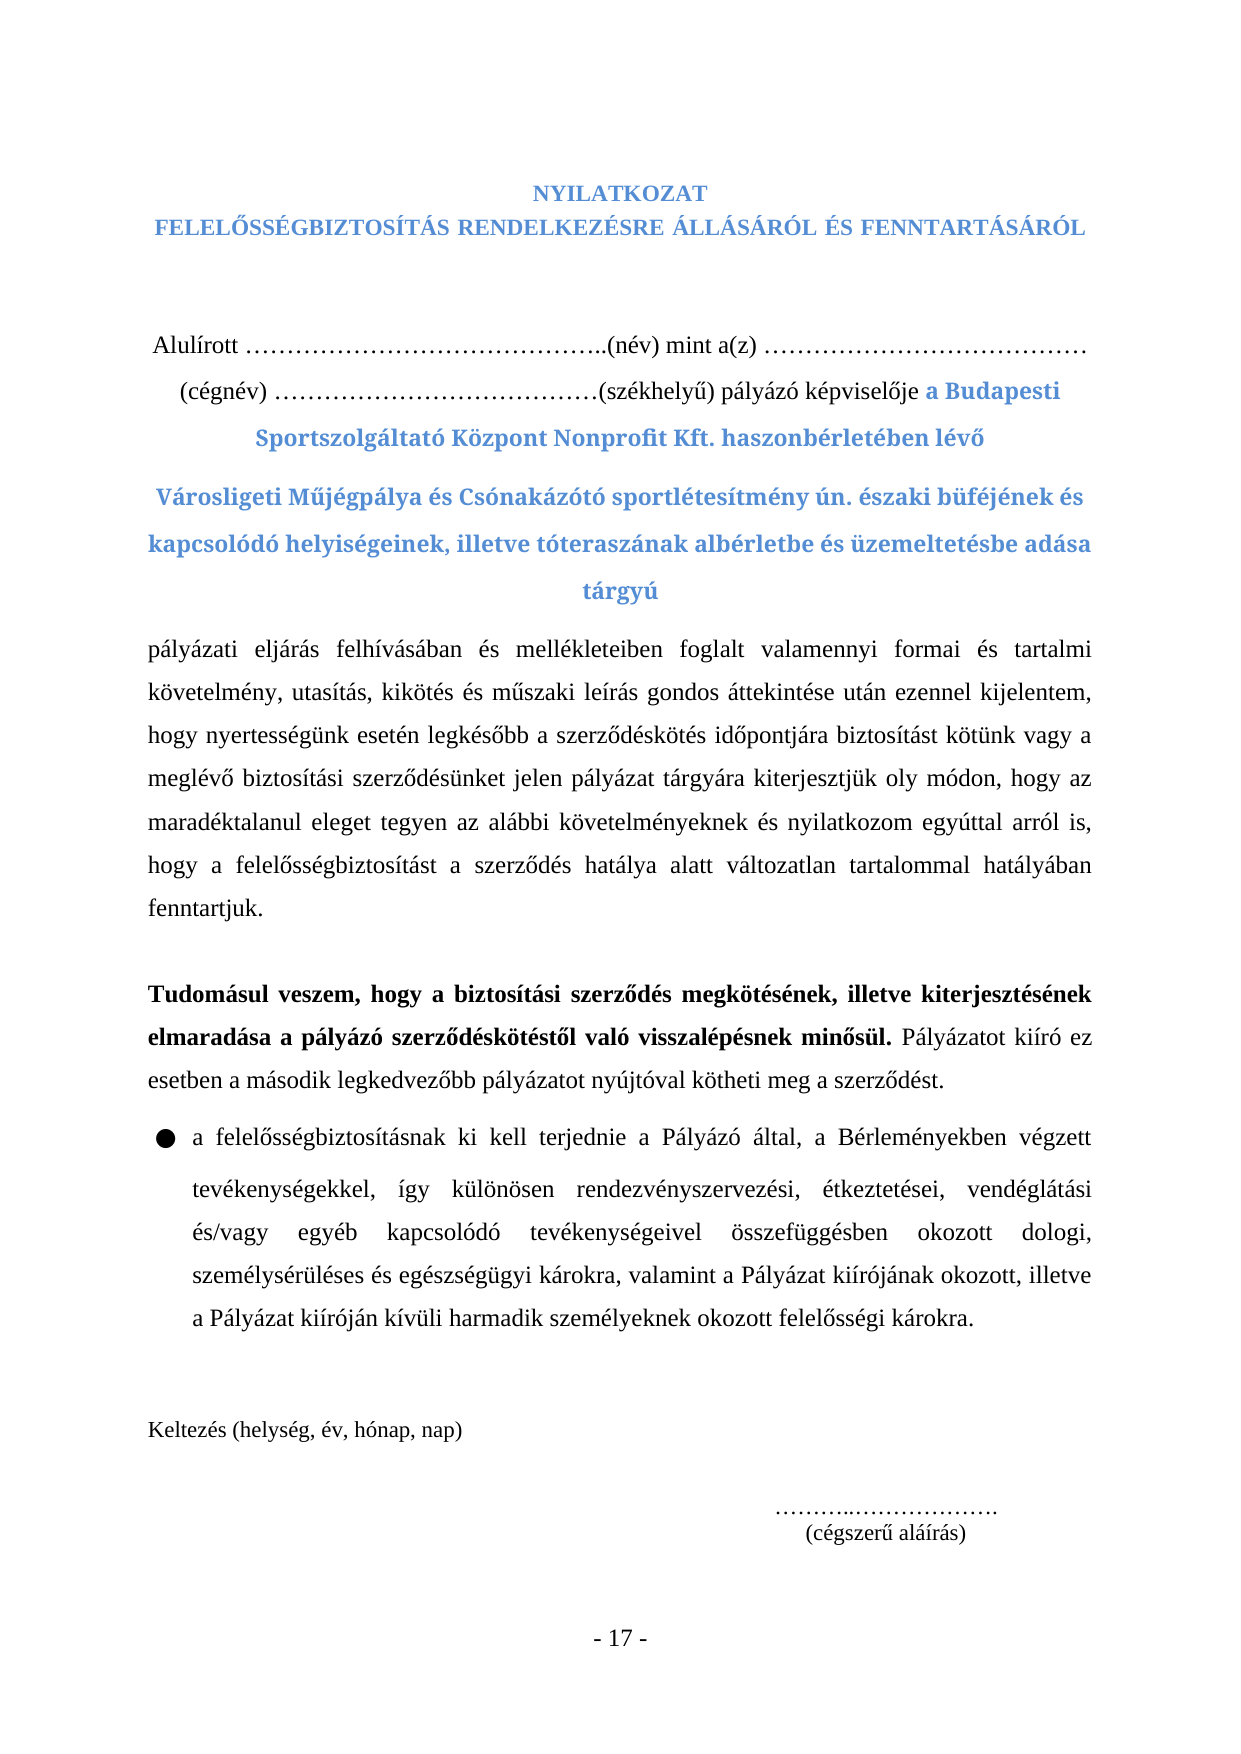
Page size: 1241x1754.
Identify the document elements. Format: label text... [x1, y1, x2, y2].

text Városligeti Műjégpálya és Csónakázótó sportlétesítmény ún. északi büféjének és kapcsolódó helyiségeinek, illetve tóteraszának albérletbe és üzemeltetésbe adása tárgyú [148, 481, 1092, 606]
text Alulírott ……………………………………..(név) mint a(z) …………………………………(cégnév) …………………………………(székhelyű) pályázó képviselője a Budapesti Sportszolgáltató Központ Nonprofit Kft. haszonbérletében lévő [148, 330, 1092, 453]
text pályázati eljárás felhívásában és mellékleteiben foglalt valamennyi formai és tartalmi követelmény, utasítás, kikötés és műszaki leírás gondos áttekintése után ezennel kijelentem, hogy nyertességünk esetén legkésőbb a szerződéskötés időpontjára biztosítást kötünk vagy a meglévő biztosítási szerződésünket jelen pályázat tárgyára kiterjesztjük oly módon, hogy az maradéktalanul eleget tegyen az alábbi követelményeknek és nyilatkozom egyúttal arról is, hogy a felelősségbiztosítást a szerződés hatálya alatt változatlan tartalommal hatályában fenntartjuk. [148, 634, 1092, 922]
text Keltezés (helység, év, hónap, nap) [148, 1417, 1092, 1443]
text (cégszerű aláírás) [679, 1519, 1092, 1546]
text ………..………………. [679, 1493, 1092, 1519]
list a felelősségbiztosításnak ki kell terjednie a Pályázó által, a Bérleményekben végzett tevékenységekkel, így különösen rendezvényszervezési, étkeztetései, vendéglátási és/vagy egyéb kapcsolódó tevékenységeivel összefüggésben okozott dologi, személysérüléses és egészségügyi károkra, valamint a Pályázat kiírójának okozott, illetve a Pályázat kiíróján kívüli harmadik személyeknek okozott felelősségi károkra. [154, 1108, 1092, 1332]
subtitle nyilatkozat [148, 174, 1092, 208]
subtitle felelősségbiztosítás rendelkezésre állásáról és fenntartásáról [148, 208, 1092, 241]
text Tudomásul veszem, hogy a biztosítási szerződés megkötésének, illetve kiterjesztésének elmaradása a pályázó szerződéskötéstől való visszalépésnek minősül. Pályázatot kiíró ez esetben a második legkedvezőbb pályázatot nyújtóval kötheti meg a szerződést. [148, 979, 1092, 1094]
